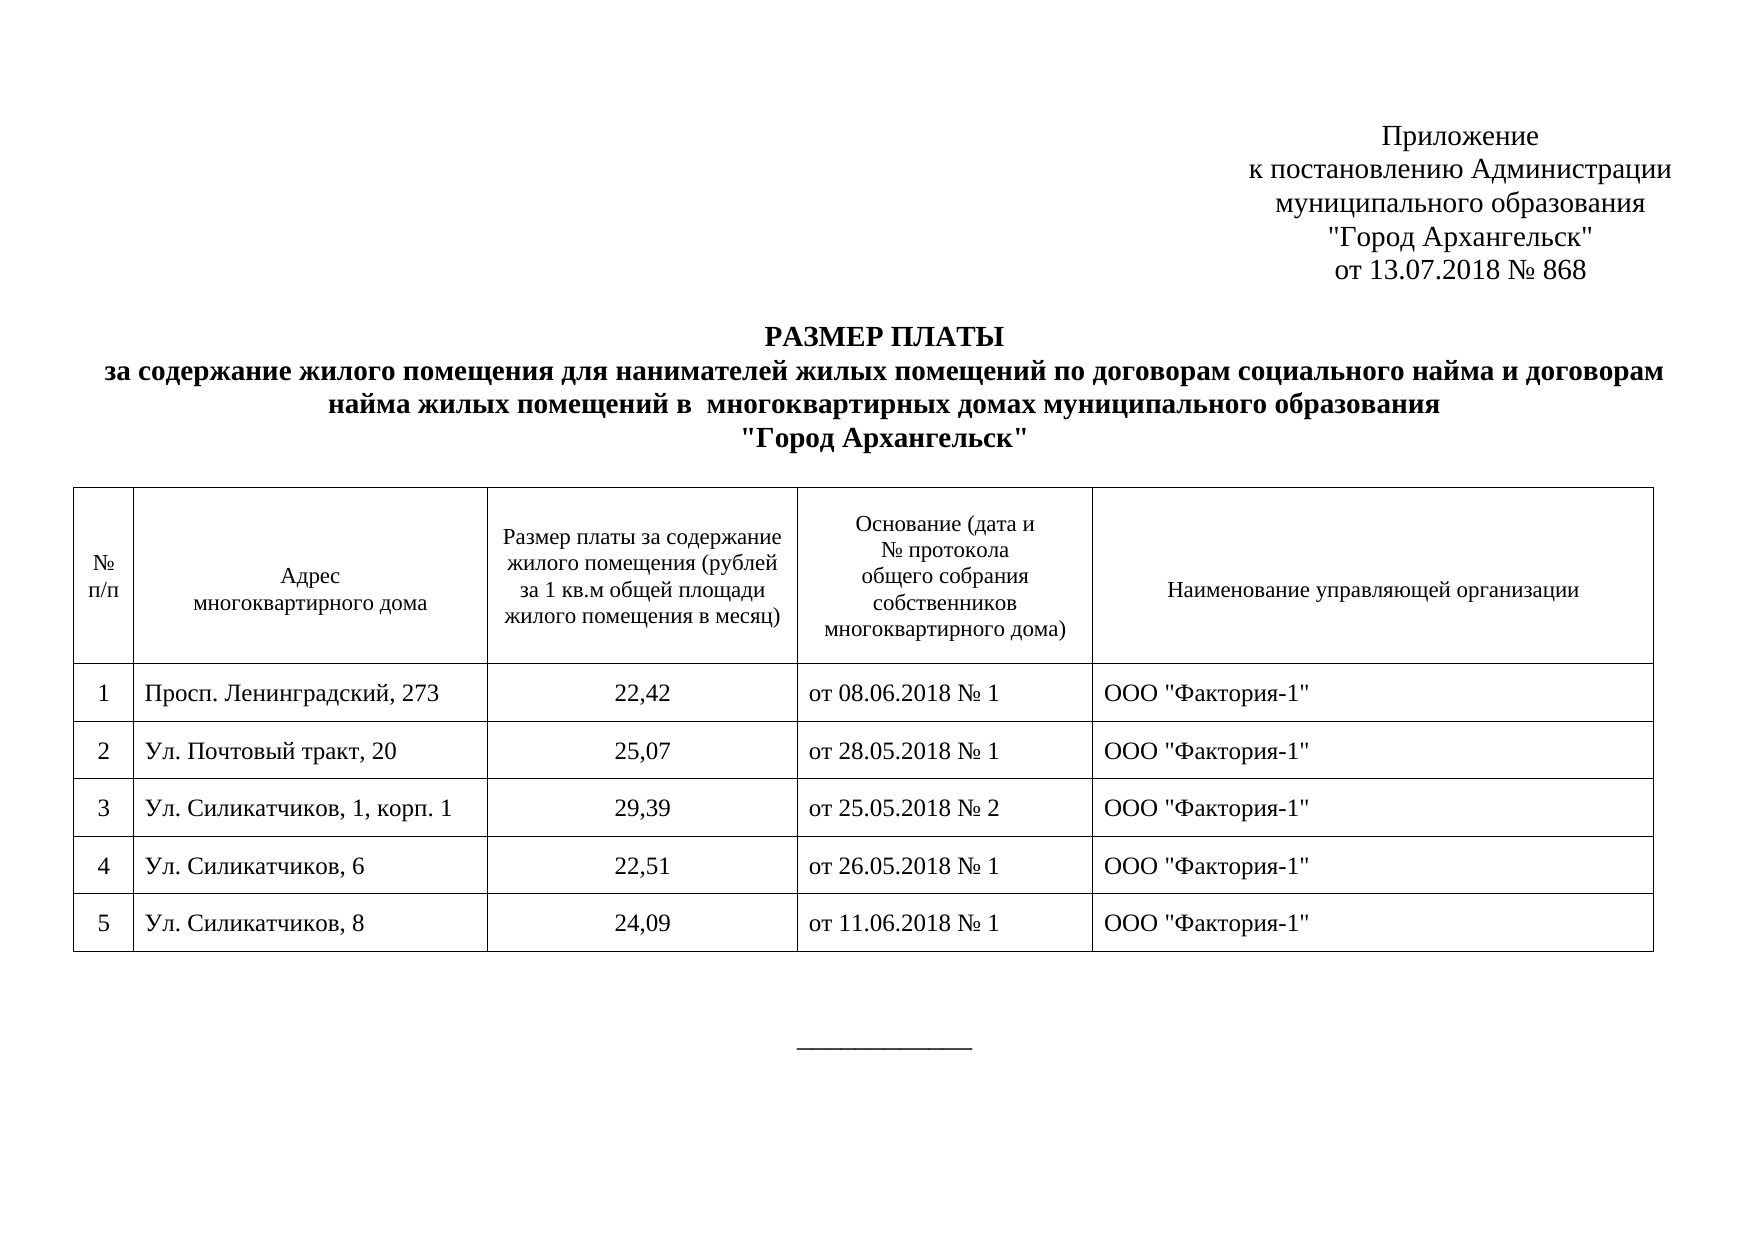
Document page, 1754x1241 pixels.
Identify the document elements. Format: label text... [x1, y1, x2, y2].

table_cell 5 [74, 894, 133, 951]
table_cell 24,09 [488, 894, 797, 951]
table_cell ООО "Фактория-1" [1093, 664, 1653, 721]
table_cell ООО "Фактория-1" [1093, 837, 1653, 893]
table_cell Ул. Почтовый тракт, 20 [134, 722, 487, 778]
table_cell от 26.05.2018 № 1 [798, 837, 1092, 893]
table_header Адрес многоквартирного дома [134, 488, 487, 663]
text за содержание жилого помещения для нанимателей жилых помещений по договорам социального найма и договорам найма жилых помещений в многоквартирных домах муниципального образования [74, 353, 1695, 420]
table_header Наименование управляющей организации [1093, 488, 1653, 663]
table_cell ООО "Фактория-1" [1093, 779, 1653, 836]
table_cell Ул. Силикатчиков, 1, корп. 1 [134, 779, 487, 836]
table_header Основание (дата и № протокола общего собрания собственников многоквартирного дома) [798, 488, 1092, 663]
text ____________ [74, 1019, 1695, 1052]
table_cell Ул. Силикатчиков, 8 [134, 894, 487, 951]
text муниципального образования [1226, 185, 1695, 219]
table_cell Просп. Ленинградский, 273 [134, 664, 487, 721]
table_cell 1 [74, 664, 133, 721]
table_cell 25,07 [488, 722, 797, 778]
table_header № п/п [74, 488, 133, 663]
table_cell ООО "Фактория-1" [1093, 722, 1653, 778]
table_cell от 08.06.2018 № 1 [798, 664, 1092, 721]
table_cell от 11.06.2018 № 1 [798, 894, 1092, 951]
table_cell 22,42 [488, 664, 797, 721]
table_cell Ул. Силикатчиков, 6 [134, 837, 487, 893]
table_cell 22,51 [488, 837, 797, 893]
table_cell от 28.05.2018 № 1 [798, 722, 1092, 778]
table_header Размер платы за содержание жилого помещения (рублей за 1 кв.м общей площади жилого помещения в месяц) [488, 488, 797, 663]
table_cell ООО "Фактория-1" [1093, 894, 1653, 951]
text от 13.07.2018 № 868 [1226, 252, 1695, 286]
table_cell 3 [74, 779, 133, 836]
text "Город Архангельск" [1226, 219, 1695, 252]
table_cell от 25.05.2018 № 2 [798, 779, 1092, 836]
table_cell 2 [74, 722, 133, 778]
text "Город Архангельск" [74, 420, 1695, 453]
text Приложение [1226, 118, 1695, 152]
text к постановлению Администрации [1226, 152, 1695, 185]
text РАЗМЕР ПЛАТЫ [74, 319, 1695, 353]
table_cell 4 [74, 837, 133, 893]
table_cell 29,39 [488, 779, 797, 836]
